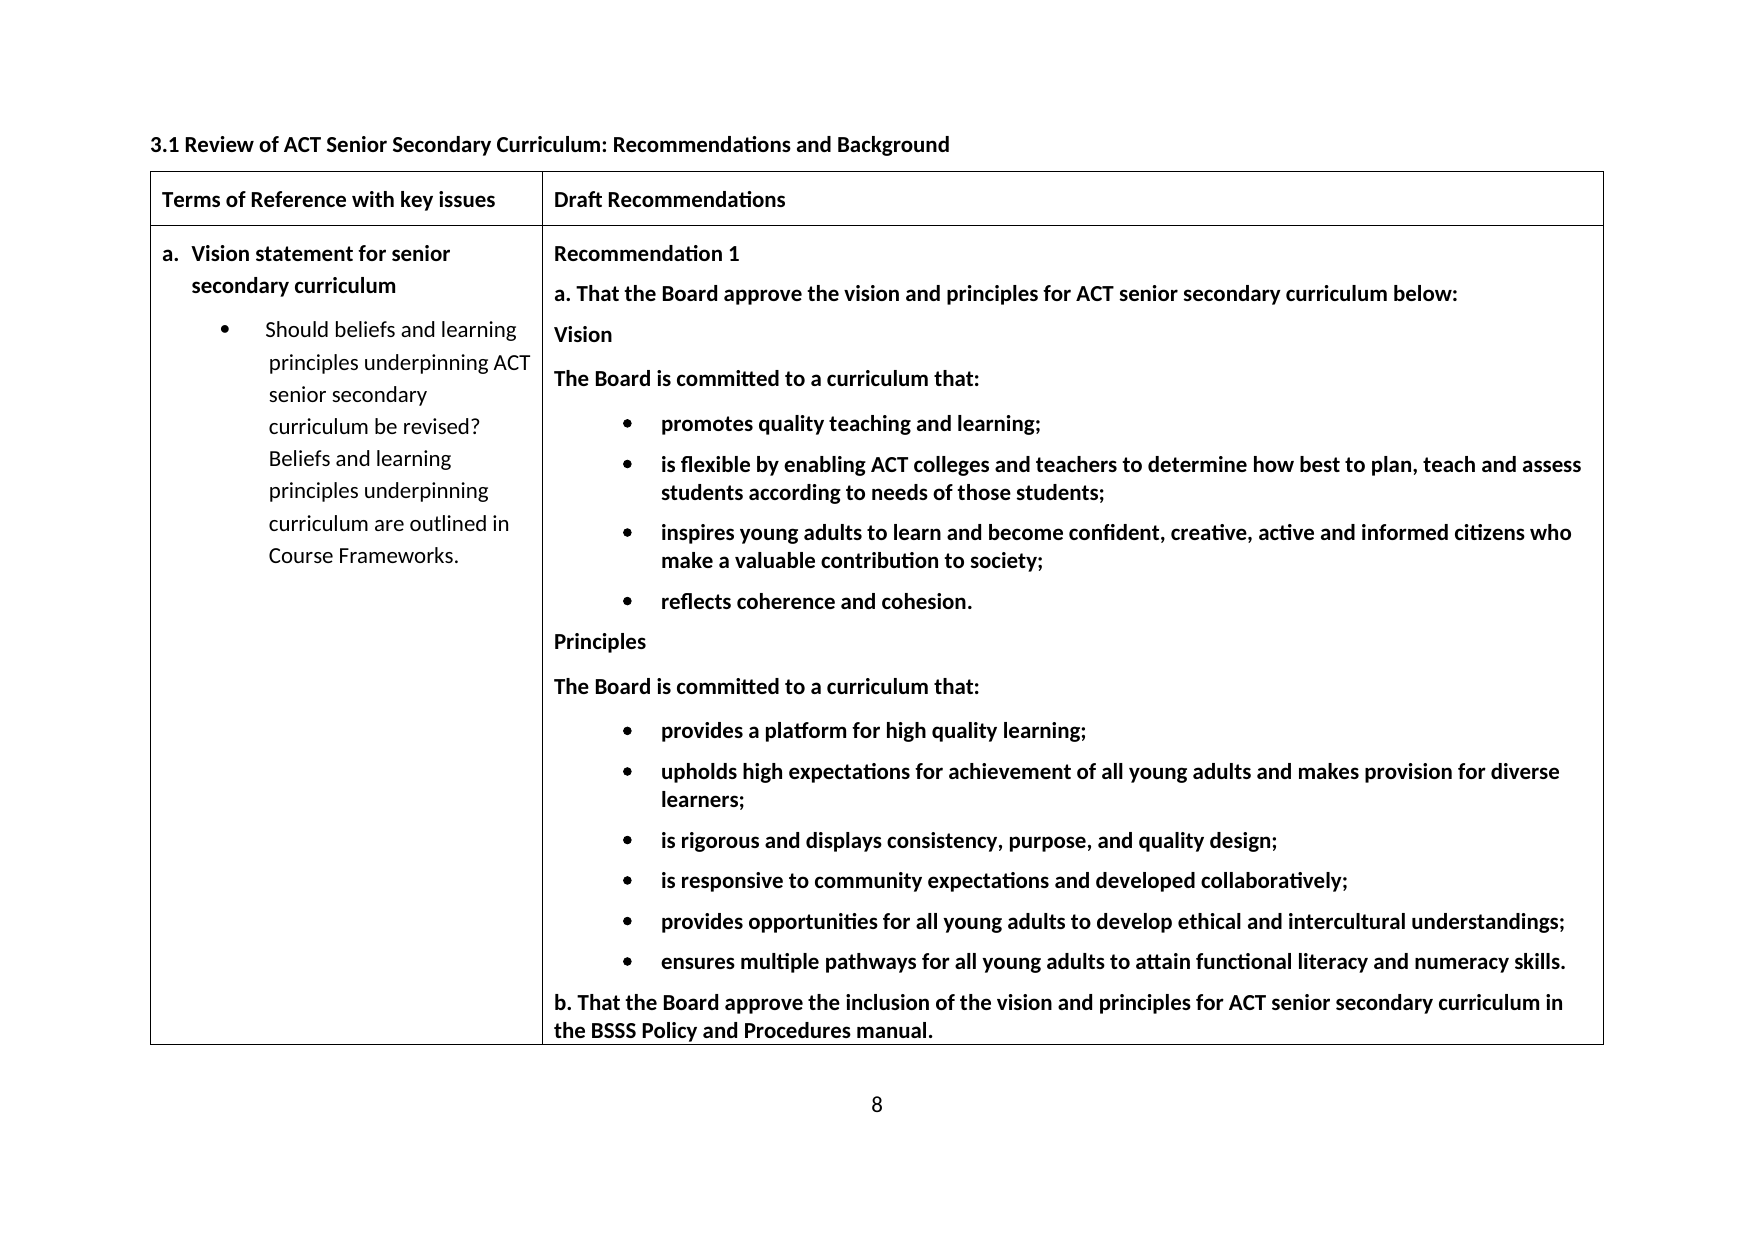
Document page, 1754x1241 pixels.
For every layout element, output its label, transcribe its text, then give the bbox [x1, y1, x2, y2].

table_header Terms of Reference with key issues [151, 172, 542, 225]
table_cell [543, 226, 1603, 1044]
table_header Draft Recommendations [543, 172, 1603, 225]
subtitle 3.1 Review of ACT Senior Secondary Curriculum: Recommendations and Background [150, 131, 1604, 159]
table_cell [151, 226, 542, 1044]
